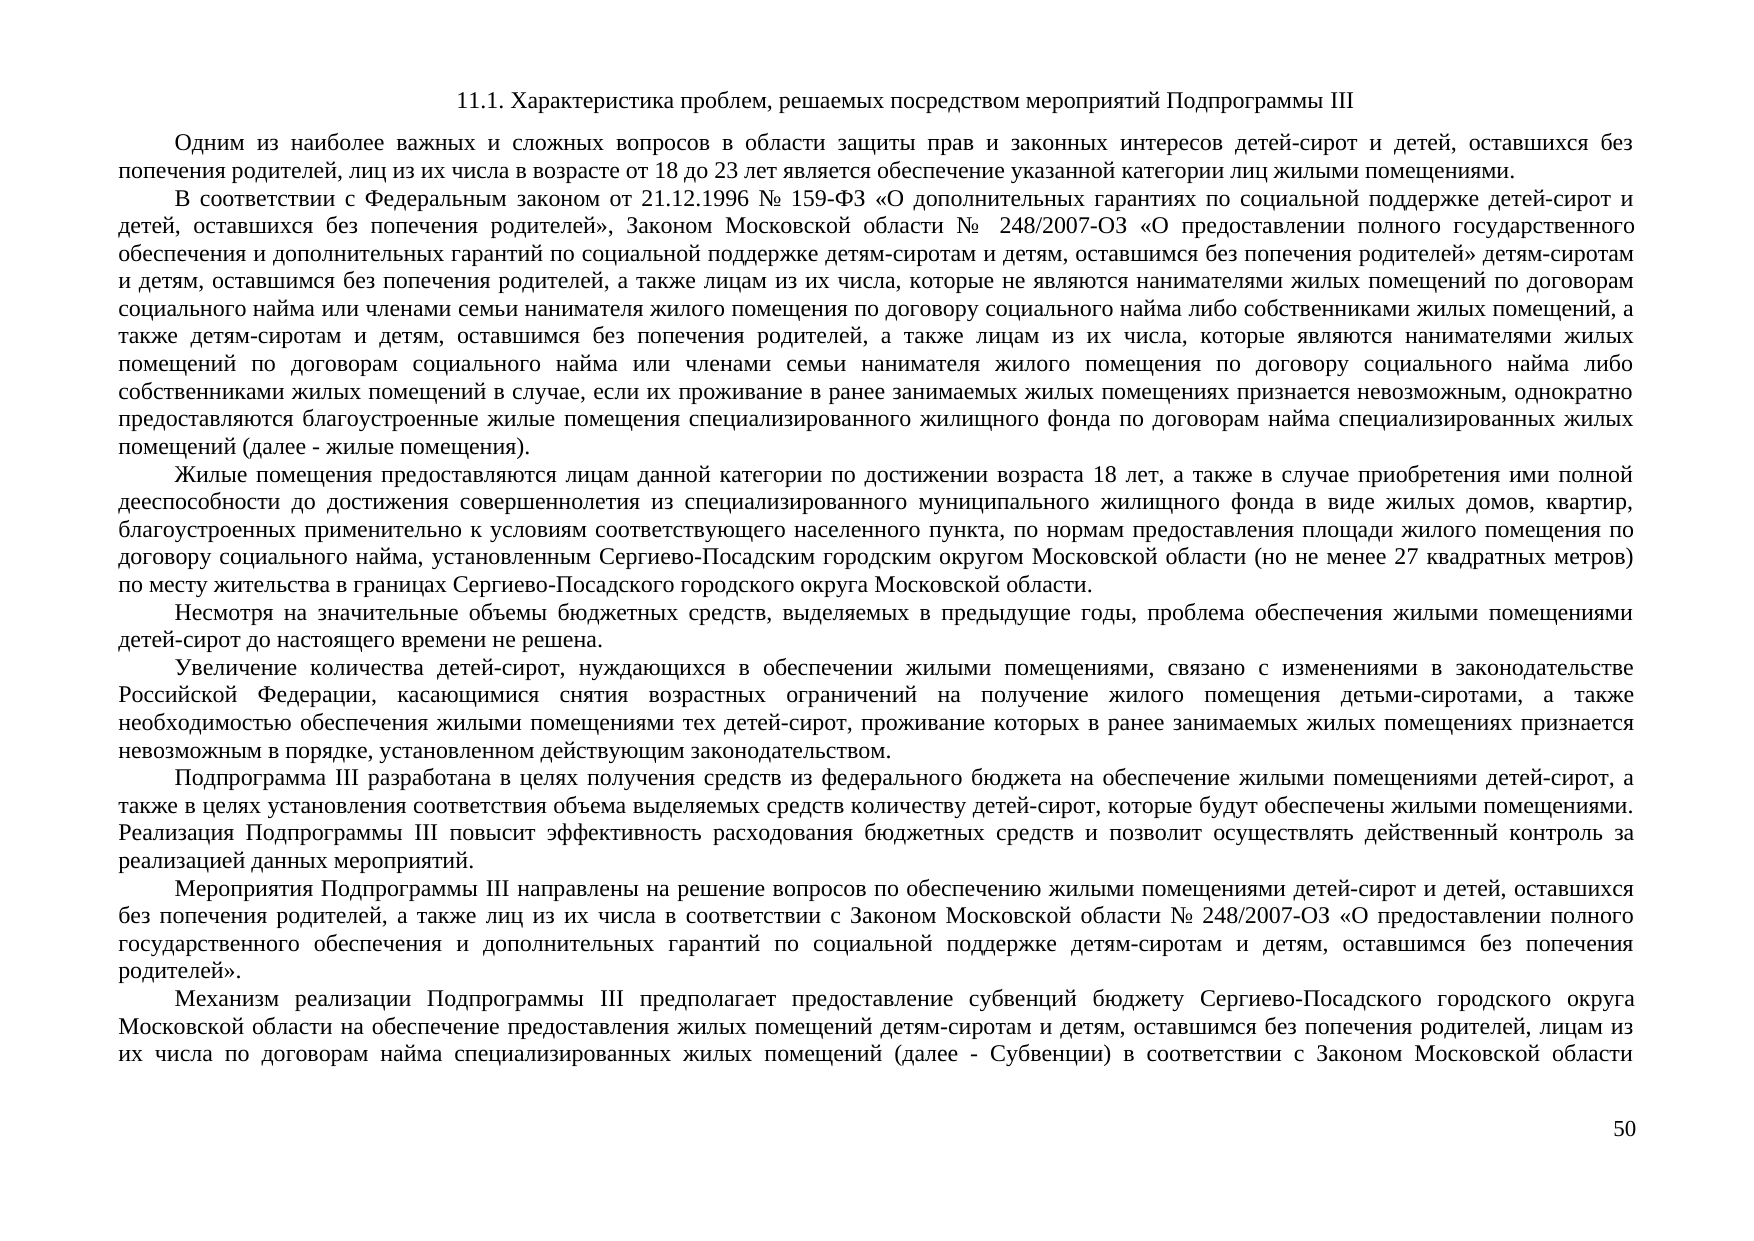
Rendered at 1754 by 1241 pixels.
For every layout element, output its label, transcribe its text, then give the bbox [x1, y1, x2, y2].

text Увеличение количества детей-сирот, нуждающихся в обеспечении жилыми помещениями, связано с изменениями в законодательстве Российской Федерации, касающимися снятия возрастных ограничений на получение жилого помещения детьми-сиротами, а также необходимостью обеспечения жилыми помещениями тех детей-сирот, проживание которых в ранее занимаемых жилых помещениях признается невозможным в порядке, установленном действующим законодательством. [118, 653, 1636, 763]
text 11.1. Характеристика проблем, решаемых посредством мероприятий Подпрограммы III [118, 86, 1636, 114]
text Жилые помещения предоставляются лицам данной категории по достижении возраста 18 лет, а также в случае приобретения ими полной дееспособности до достижения совершеннолетия из специализированного муниципального жилищного фонда в виде жилых домов, квартир, благоустроенных применительно к условиям соответствующего населенного пункта, по нормам предоставления площади жилого помещения по договору социального найма, установленным Сергиево-Посадским городским округом Московской области (но не менее 27 квадратных метров) по месту жительства в границах Сергиево-Посадского городского округа Московской области. [118, 459, 1636, 598]
text В соответствии с Федеральным законом от 21.12.1996 № 159-ФЗ «О дополнительных гарантиях по социальной поддержке детей-сирот и детей, оставшихся без попечения родителей», Законом Московской области № 248/2007-ОЗ «О предоставлении полного государственного обеспечения и дополнительных гарантий по социальной поддержке детям-сиротам и детям, оставшимся без попечения родителей» детям-сиротам и детям, оставшимся без попечения родителей, а также лицам из их числа, которые не являются нанимателями жилых помещений по договорам социального найма или членами семьи нанимателя жилого помещения по договору социального найма либо собственниками жилых помещений, а также детям-сиротам и детям, оставшимся без попечения родителей, а также лицам из их числа, которые являются нанимателями жилых помещений по договорам социального найма или членами семьи нанимателя жилого помещения по договору социального найма либо собственниками жилых помещений в случае, если их проживание в ранее занимаемых жилых помещениях признается невозможным, однократно предоставляются благоустроенные жилые помещения специализированного жилищного фонда по договорам найма специализированных жилых помещений (далее - жилые помещения). [118, 183, 1636, 459]
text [118, 984, 1636, 1067]
text Мероприятия Подпрограммы III направлены на решение вопросов по обеспечению жилыми помещениями детей-сирот и детей, оставшихся без попечения родителей, а также лиц из их числа в соответствии с Законом Московской области № 248/2007-ОЗ «О предоставлении полного государственного обеспечения и дополнительных гарантий по социальной поддержке детям-сиротам и детям, оставшимся без попечения родителей». [118, 874, 1636, 984]
text Несмотря на значительные объемы бюджетных средств, выделяемых в предыдущие годы, проблема обеспечения жилыми помещениями детей-сирот до настоящего времени не решена. [118, 598, 1636, 653]
text Одним из наиболее важных и сложных вопросов в области защиты прав и законных интересов детей-сирот и детей, оставшихся без попечения родителей, лиц из их числа в возрасте от 18 до 23 лет является обеспечение указанной категории лиц жилыми помещениями. [118, 128, 1636, 183]
text Подпрограмма III разработана в целях получения средств из федерального бюджета на обеспечение жилыми помещениями детей-сирот, а также в целях установления соответствия объема выделяемых средств количеству детей-сирот, которые будут обеспечены жилыми помещениями. Реализация Подпрограммы III повысит эффективность расходования бюджетных средств и позволит осуществлять действенный контроль за реализацией данных мероприятий. [118, 763, 1636, 874]
